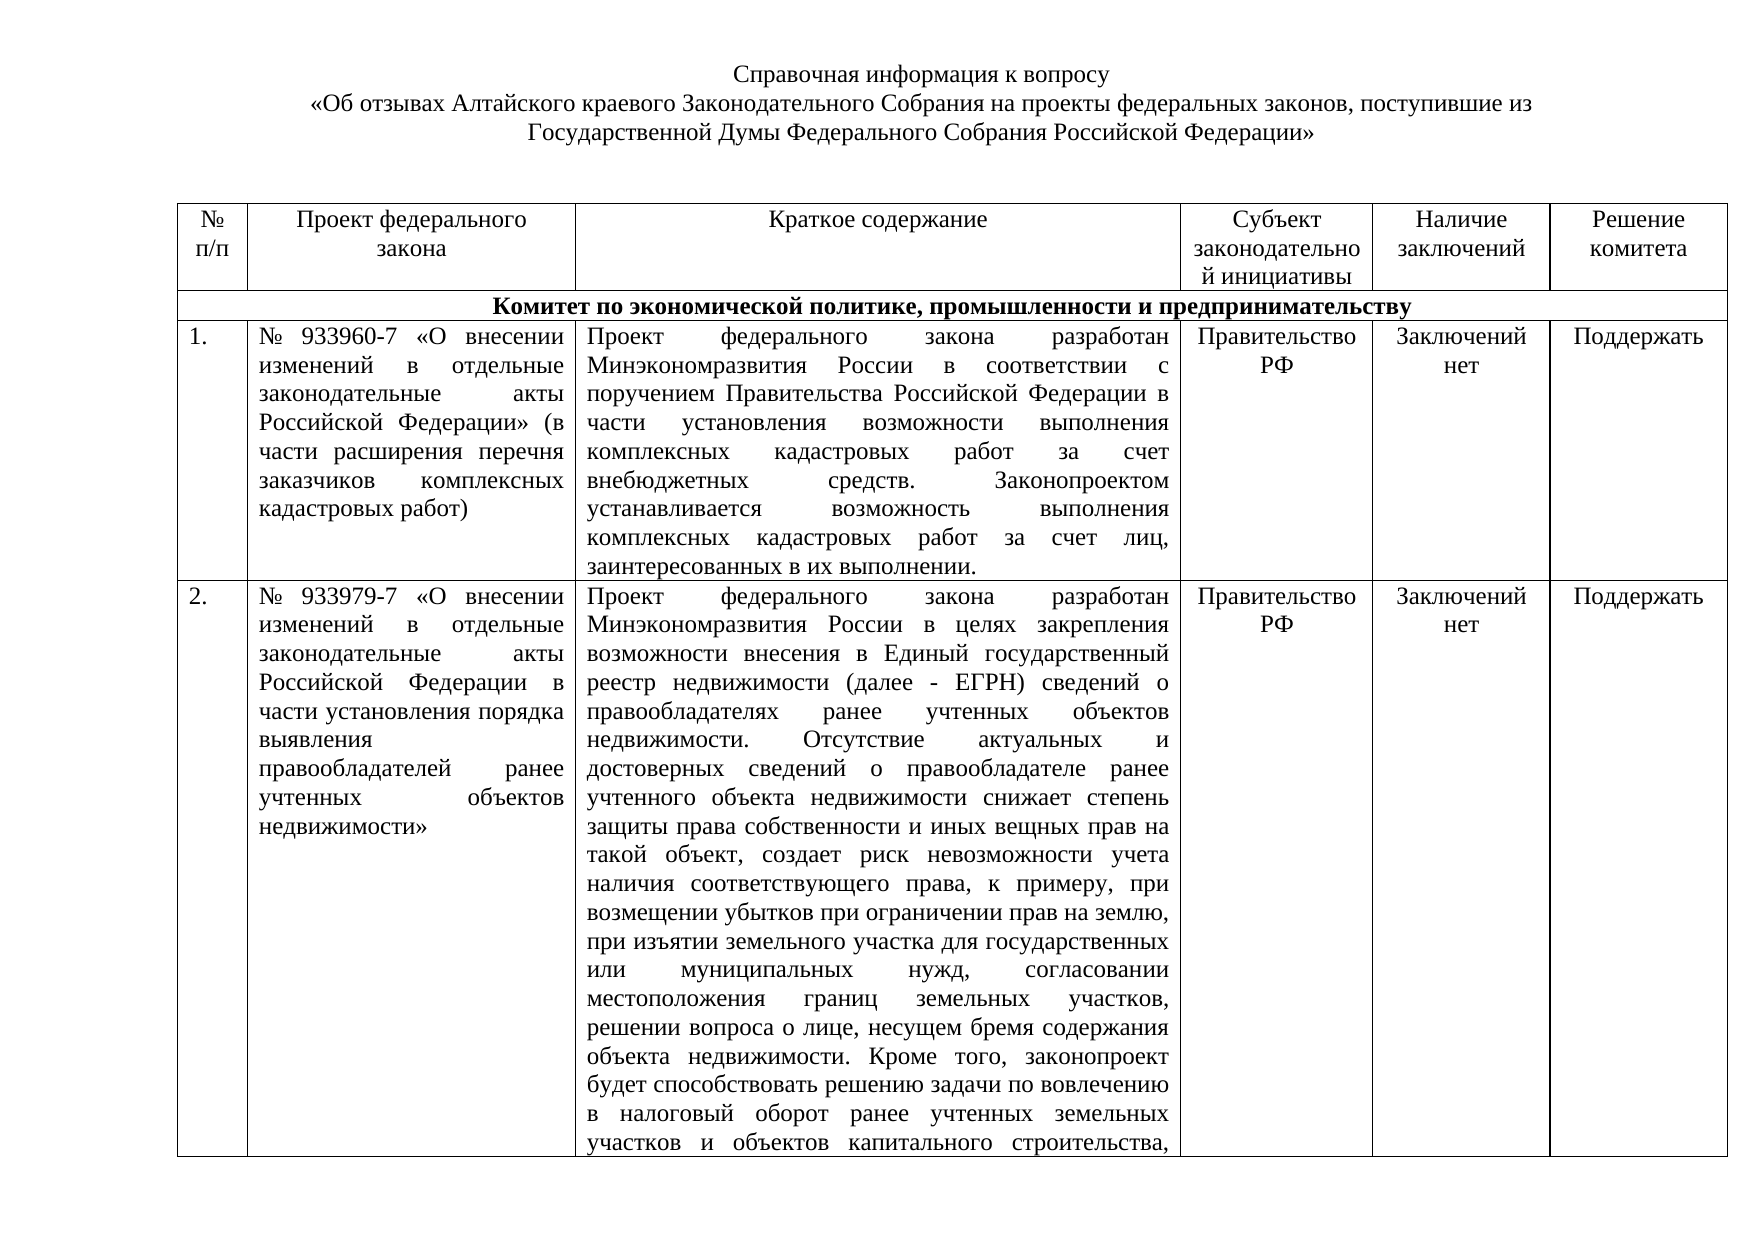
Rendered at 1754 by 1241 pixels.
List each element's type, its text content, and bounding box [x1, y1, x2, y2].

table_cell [576, 581, 1180, 1156]
text Справочная информация к вопросу [177, 59, 1665, 88]
table_cell 1. [178, 321, 247, 580]
table_cell Заключений нет [1373, 321, 1549, 580]
table_cell Правительство РФ [1181, 321, 1372, 580]
table_cell № 933960-7 «О внесении изменений в отдельные законодательные акты Российской Федерации» (в части расширения перечня заказчиков комплексных кадастровых работ) [248, 321, 575, 580]
table_header № п/п [178, 204, 247, 290]
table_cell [248, 581, 575, 1156]
table_header Наличие заключений [1373, 204, 1549, 290]
table_cell Комитет по экономической политике, промышленности и предпринимательству [178, 291, 1727, 320]
table_cell Заключений нет [1373, 581, 1549, 1156]
table_header Краткое содержание [576, 204, 1180, 290]
text «Об отзывах Алтайского краевого Законодательного Собрания на проекты федеральных законов, поступившие из [177, 88, 1665, 117]
table_header Проект федерального закона [248, 204, 575, 290]
table_header Решение комитета [1551, 204, 1727, 290]
table_cell Проект федерального закона разработан Минэкономразвития России в соответствии с поручением Правительства Российской Федерации в части установления возможности выполнения комплексных кадастровых работ за счет внебюджетных средств. Законопроектом устанавливается возможность выполнения комплексных кадастровых работ за счет лиц, заинтересованных в их выполнении. [576, 321, 1180, 580]
table_cell Правительство РФ [1181, 581, 1372, 1156]
table_cell Поддержать [1551, 581, 1727, 1156]
table_cell 2. [178, 581, 247, 1156]
text Государственной Думы Федерального Собрания Российской Федерации» [177, 117, 1665, 145]
table_cell Поддержать [1551, 321, 1727, 580]
table_header Субъект законодательной инициативы [1181, 204, 1372, 290]
